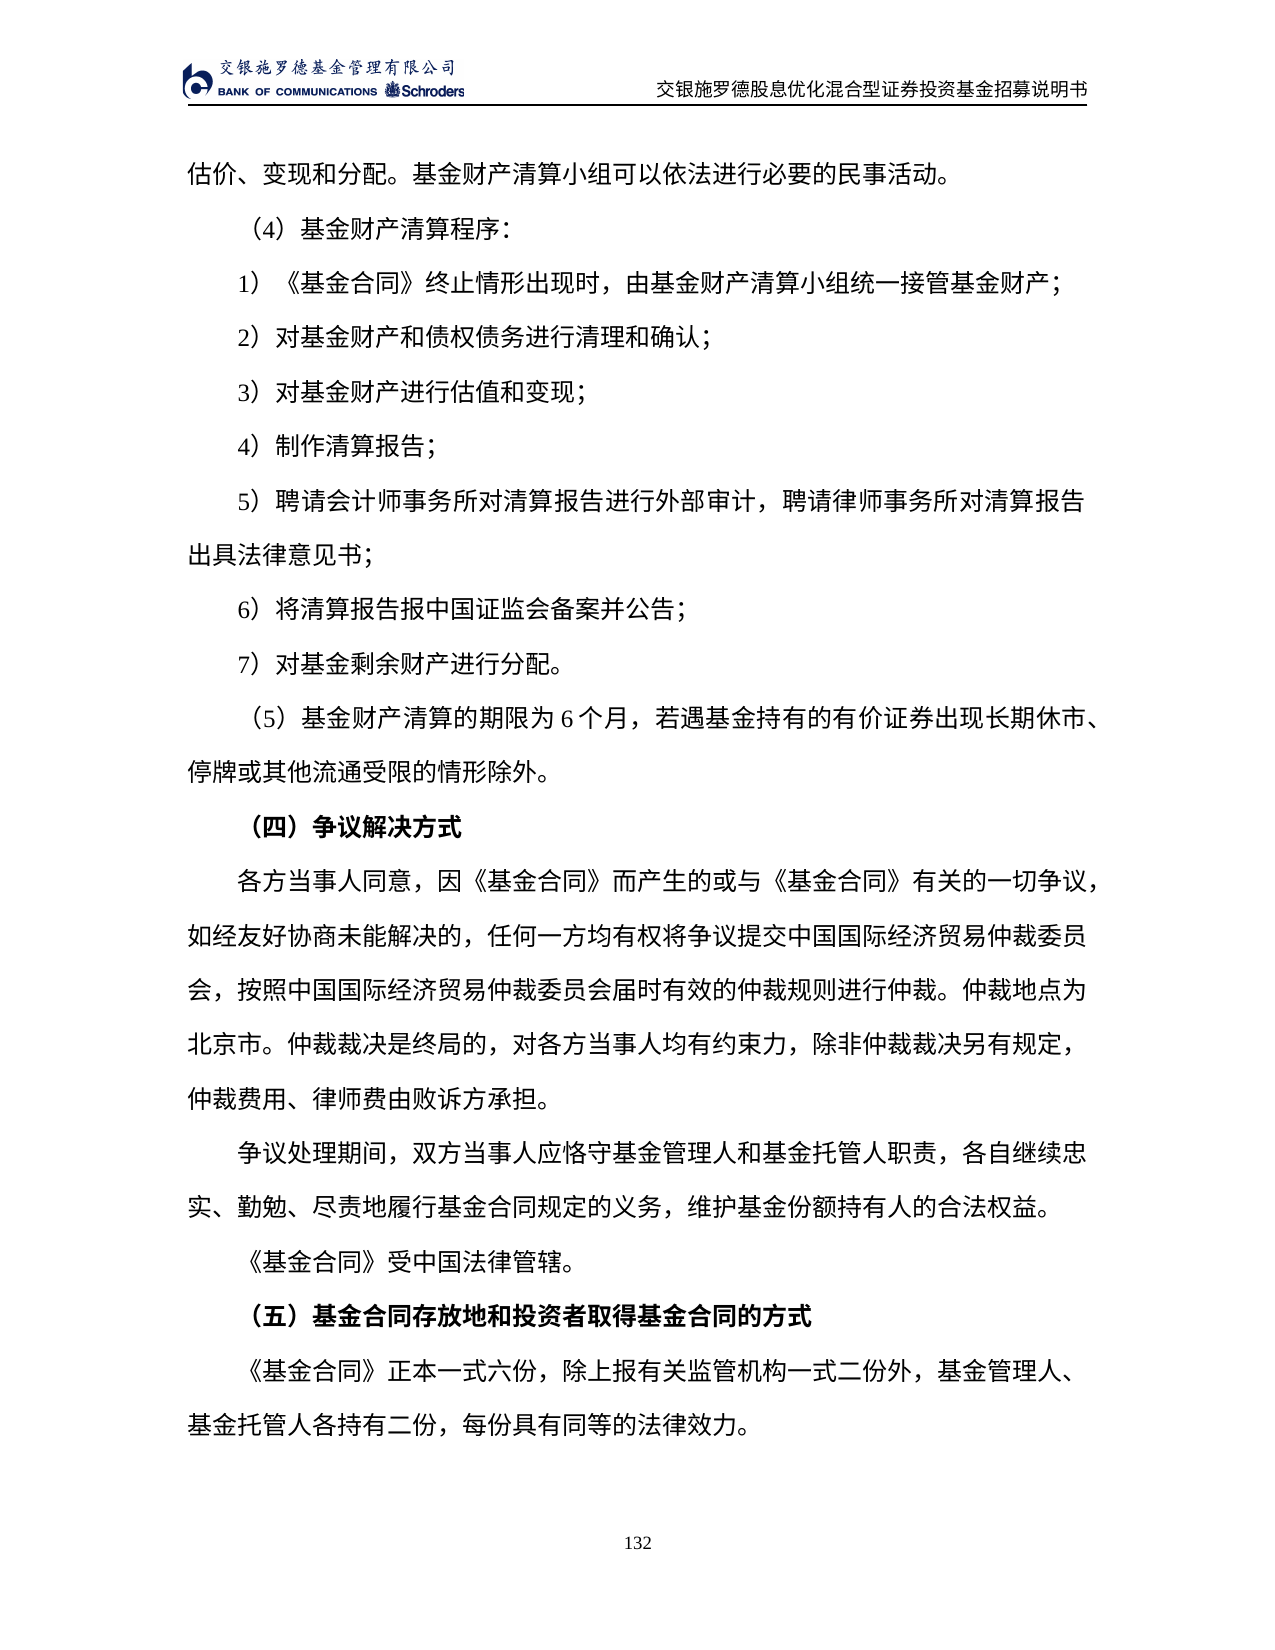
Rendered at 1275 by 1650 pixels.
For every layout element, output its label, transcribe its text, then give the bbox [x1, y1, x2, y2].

text 3）对基金财产进行估值和变现； [187, 372, 1087, 408]
text 1）《基金合同》终止情形出现时，由基金财产清算小组统一接管基金财产； [187, 263, 1087, 300]
text 7）对基金剩余财产进行分配。 [187, 644, 1087, 680]
text 《基金合同》正本一式六份，除上报有关监管机构一式二份外，基金管理人、基金托管人各持有二份，每份具有同等的法律效力。 [187, 1351, 1087, 1442]
text 各方当事人同意，因《基金合同》而产生的或与《基金合同》有关的一切争议，如经友好协商未能解决的，任何一方均有权将争议提交中国国际经济贸易仲裁委员会，按照中国国际经济贸易仲裁委员会届时有效的仲裁规则进行仲裁。仲裁地点为北京市。仲裁裁决是终局的，对各方当事人均有约束力，除非仲裁裁决另有规定，仲裁费用、律师费由败诉方承担。 [187, 862, 1087, 1115]
text 争议处理期间，双方当事人应恪守基金管理人和基金托管人职责，各自继续忠实、勤勉、尽责地履行基金合同规定的义务，维护基金份额持有人的合法权益。 [187, 1133, 1087, 1224]
text 2）对基金财产和债权债务进行清理和确认； [187, 318, 1087, 354]
text 4）制作清算报告； [187, 427, 1087, 463]
text （4）基金财产清算程序： [187, 209, 1087, 245]
text （四）争议解决方式 [187, 807, 1087, 843]
text （五）基金合同存放地和投资者取得基金合同的方式 [187, 1297, 1087, 1333]
text 6）将清算报告报中国证监会备案并公告； [187, 590, 1087, 626]
text 5）聘请会计师事务所对清算报告进行外部审计，聘请律师事务所对清算报告出具法律意见书； [187, 481, 1087, 572]
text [187, 155, 1087, 191]
text （5）基金财产清算的期限为6个月，若遇基金持有的有价证券出现长期休市、停牌或其他流通受限的情形除外。 [187, 698, 1087, 789]
picture [182, 59, 464, 99]
text 《基金合同》受中国法律管辖。 [187, 1242, 1087, 1278]
